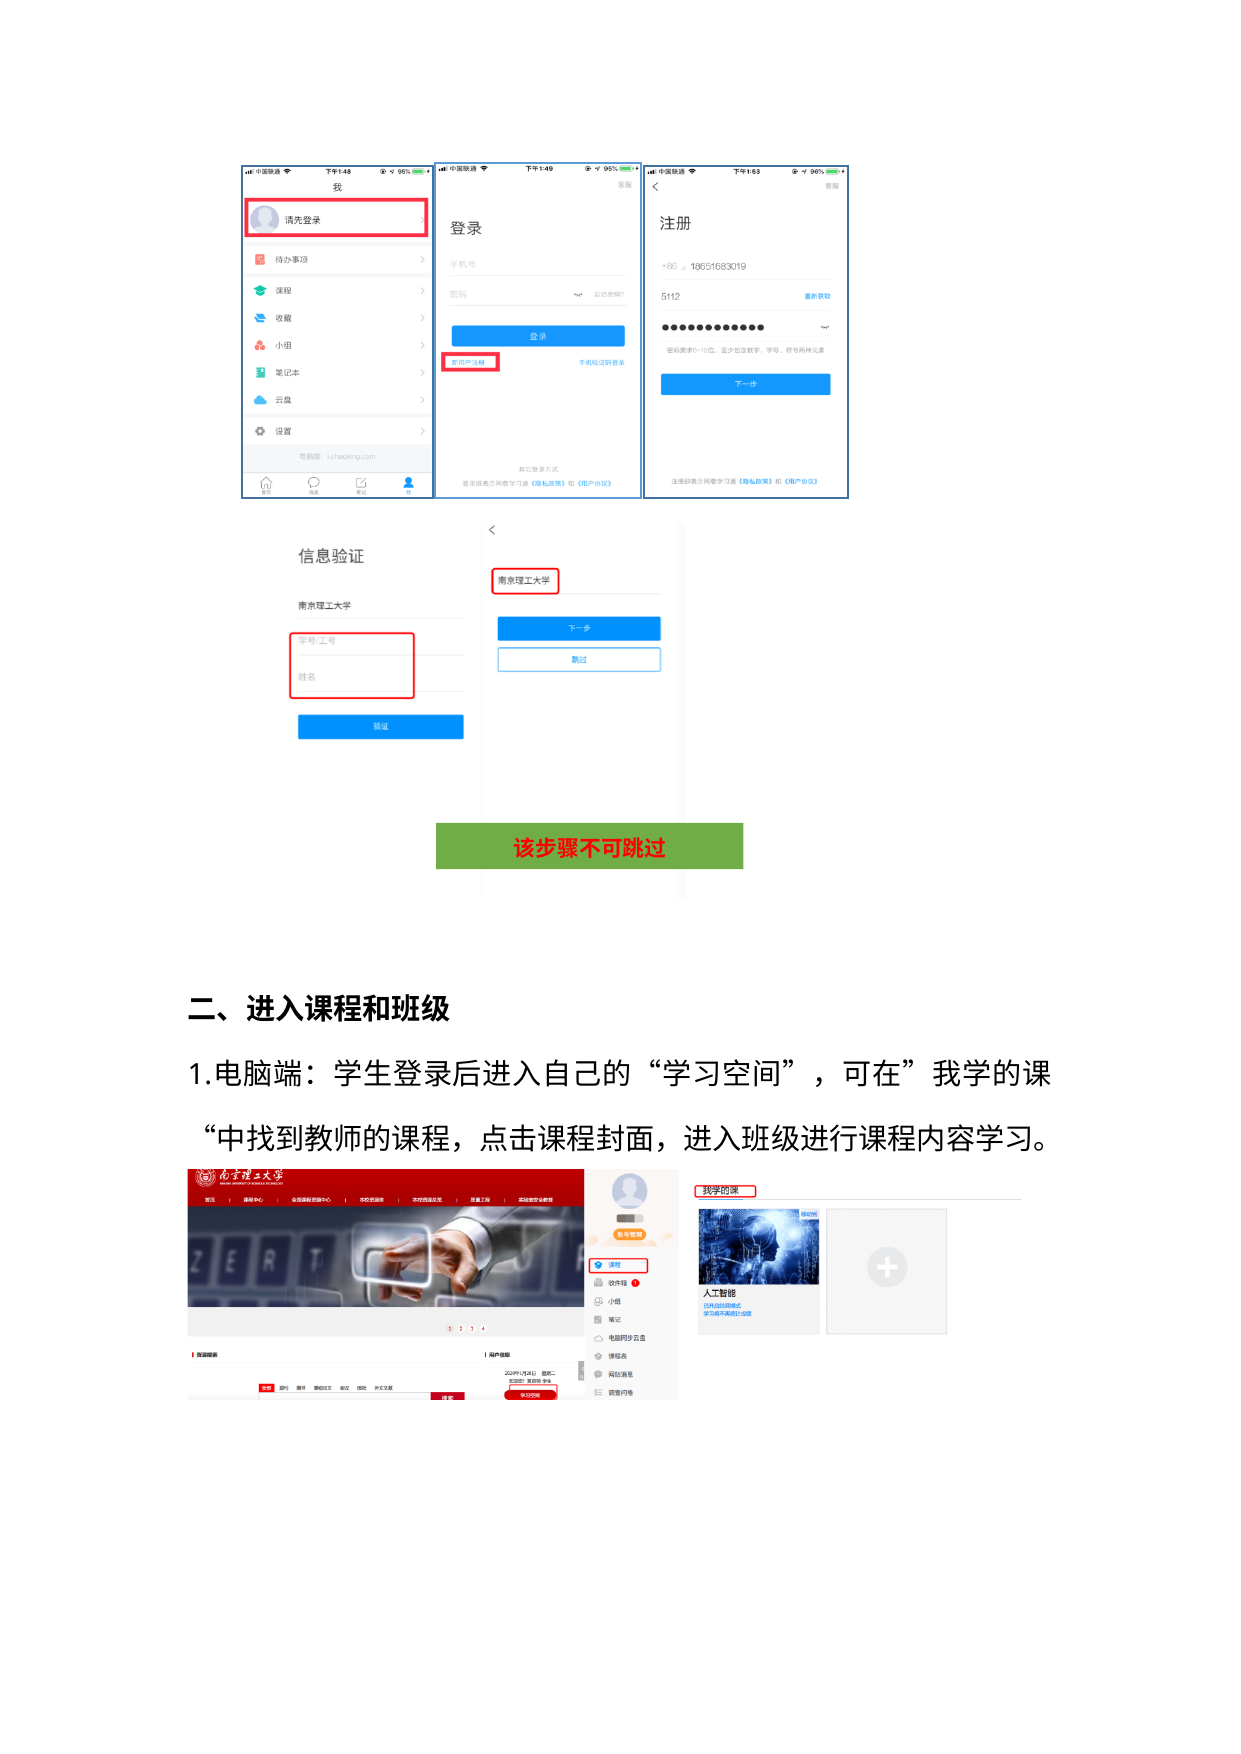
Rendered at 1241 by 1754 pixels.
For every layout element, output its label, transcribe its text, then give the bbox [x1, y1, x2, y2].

picture [436, 164, 640, 497]
picture [187, 1169, 1022, 1400]
list 进入课程和班级 [187, 974, 1053, 1039]
picture [286, 519, 686, 899]
picture [243, 167, 432, 497]
text 1.电脑端：学生登录后进入自己的“学习空间”，可在”我学的课“中找到教师的课程，点击课程封面，进入班级进行课程内容学习。 [187, 1039, 1053, 1169]
picture [645, 167, 847, 497]
